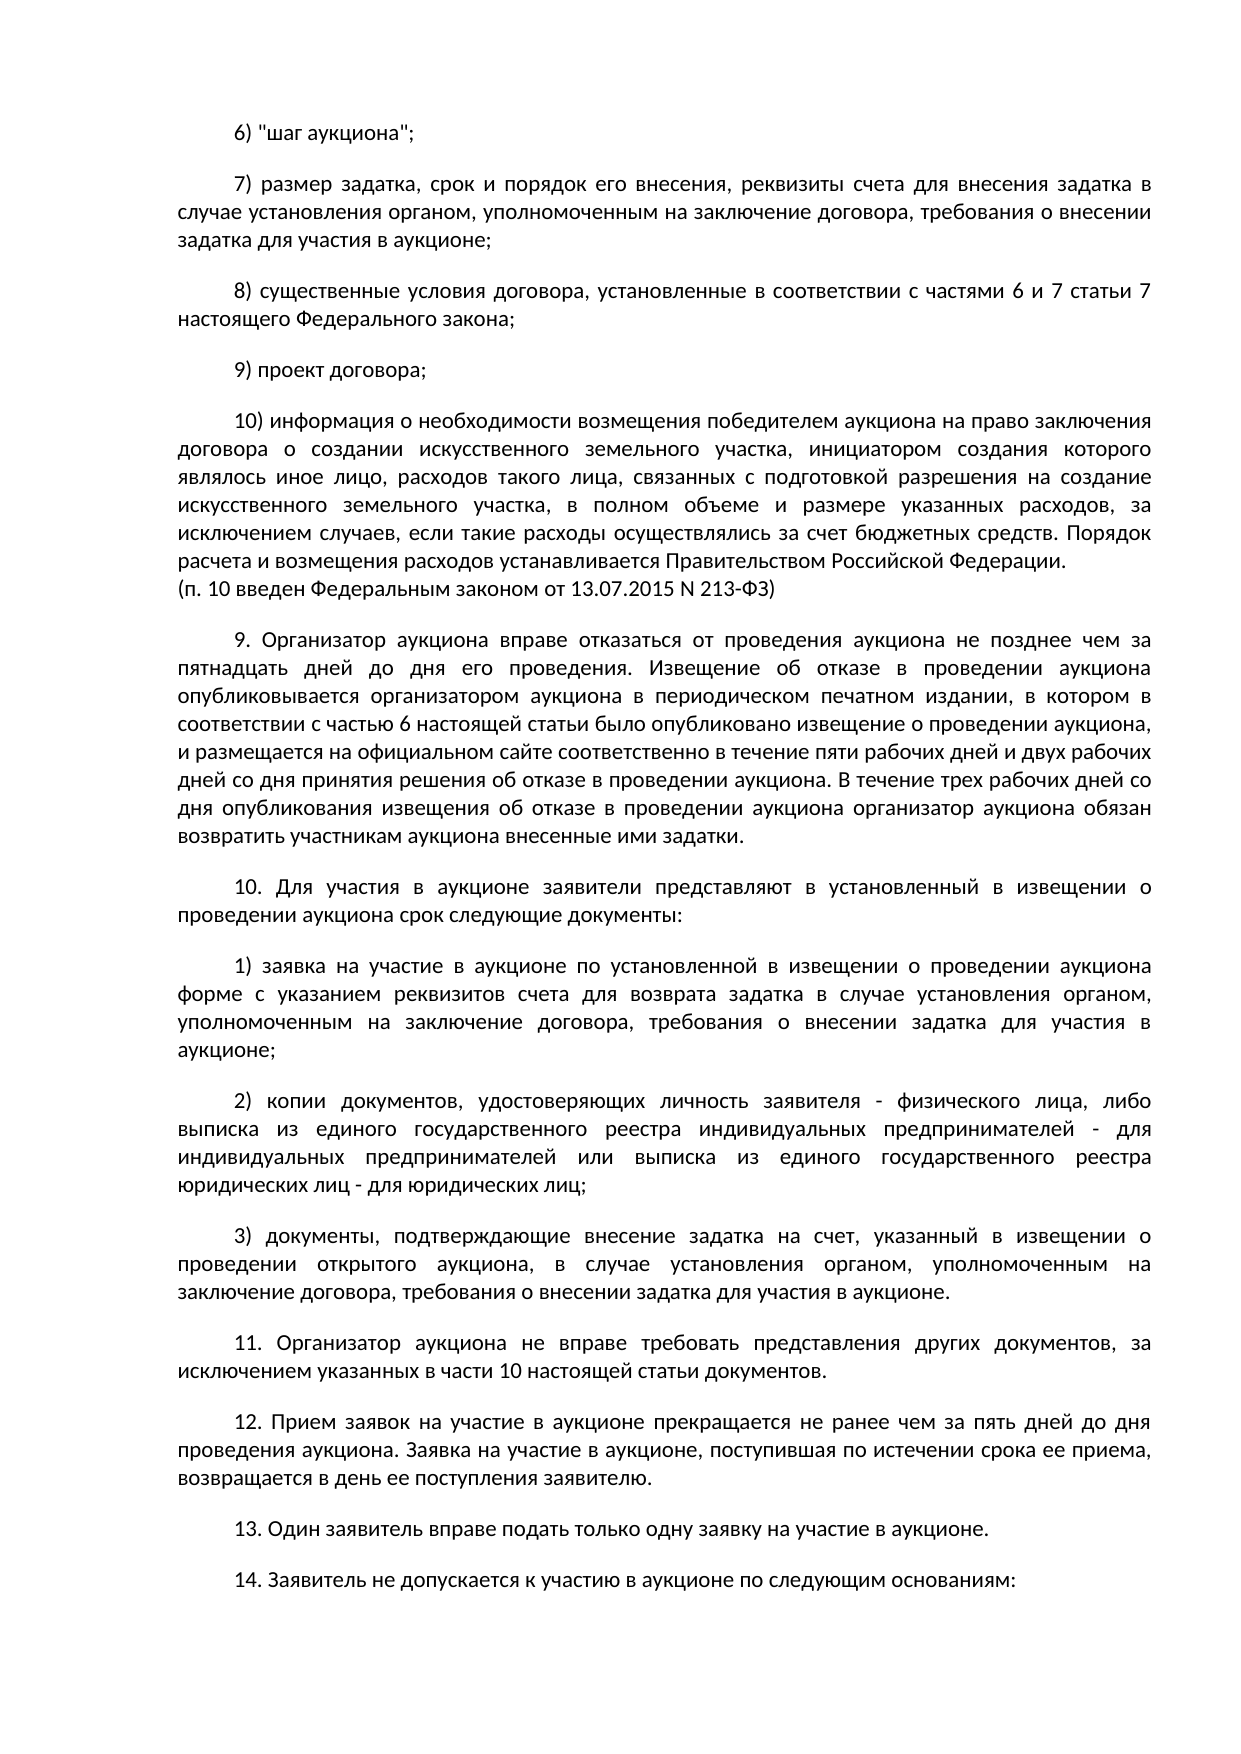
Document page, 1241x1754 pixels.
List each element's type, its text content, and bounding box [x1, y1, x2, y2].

text 10) информация о необходимости возмещения победителем аукциона на право заключения договора о создании искусственного земельного участка, инициатором создания которого являлось иное лицо, расходов такого лица, связанных с подготовкой разрешения на создание искусственного земельного участка, в полном объеме и размере указанных расходов, за исключением случаев, если такие расходы осуществлялись за счет бюджетных средств. Порядок расчета и возмещения расходов устанавливается Правительством Российской Федерации. [177, 406, 1152, 574]
text 8) существенные условия договора, установленные в соответствии с частями 6 и 7 статьи 7 настоящего Федерального закона; [177, 276, 1152, 332]
text 12. Прием заявок на участие в аукционе прекращается не ранее чем за пять дней до дня проведения аукциона. Заявка на участие в аукционе, поступившая по истечении срока ее приема, возвращается в день ее поступления заявителю. [177, 1407, 1152, 1491]
text (п. 10 введен Федеральным законом от 13.07.2015 N 213-ФЗ) [177, 574, 1152, 602]
text 6) "шаг аукциона"; [177, 118, 1152, 146]
text 13. Один заявитель вправе подать только одну заявку на участие в аукционе. [177, 1514, 1152, 1542]
text 11. Организатор аукциона не вправе требовать представления других документов, за исключением указанных в части 10 настоящей статьи документов. [177, 1328, 1152, 1384]
text 3) документы, подтверждающие внесение задатка на счет, указанный в извещении о проведении открытого аукциона, в случае установления органом, уполномоченным на заключение договора, требования о внесении задатка для участия в аукционе. [177, 1221, 1152, 1305]
text 9) проект договора; [177, 355, 1152, 383]
text 9. Организатор аукциона вправе отказаться от проведения аукциона не позднее чем за пятнадцать дней до дня его проведения. Извещение об отказе в проведении аукциона опубликовывается организатором аукциона в периодическом печатном издании, в котором в соответствии с частью 6 настоящей статьи было опубликовано извещение о проведении аукциона, и размещается на официальном сайте соответственно в течение пяти рабочих дней и двух рабочих дней со дня принятия решения об отказе в проведении аукциона. В течение трех рабочих дней со дня опубликования извещения об отказе в проведении аукциона организатор аукциона обязан возвратить участникам аукциона внесенные ими задатки. [177, 625, 1152, 849]
text 7) размер задатка, срок и порядок его внесения, реквизиты счета для внесения задатка в случае установления органом, уполномоченным на заключение договора, требования о внесении задатка для участия в аукционе; [177, 169, 1152, 253]
text 1) заявка на участие в аукционе по установленной в извещении о проведении аукциона форме с указанием реквизитов счета для возврата задатка в случае установления органом, уполномоченным на заключение договора, требования о внесении задатка для участия в аукционе; [177, 951, 1152, 1063]
text 2) копии документов, удостоверяющих личность заявителя - физического лица, либо выписка из единого государственного реестра индивидуальных предпринимателей - для индивидуальных предпринимателей или выписка из единого государственного реестра юридических лиц - для юридических лиц; [177, 1086, 1152, 1198]
text 14. Заявитель не допускается к участию в аукционе по следующим основаниям: [177, 1565, 1152, 1593]
text 10. Для участия в аукционе заявители представляют в установленный в извещении о проведении аукциона срок следующие документы: [177, 872, 1152, 928]
